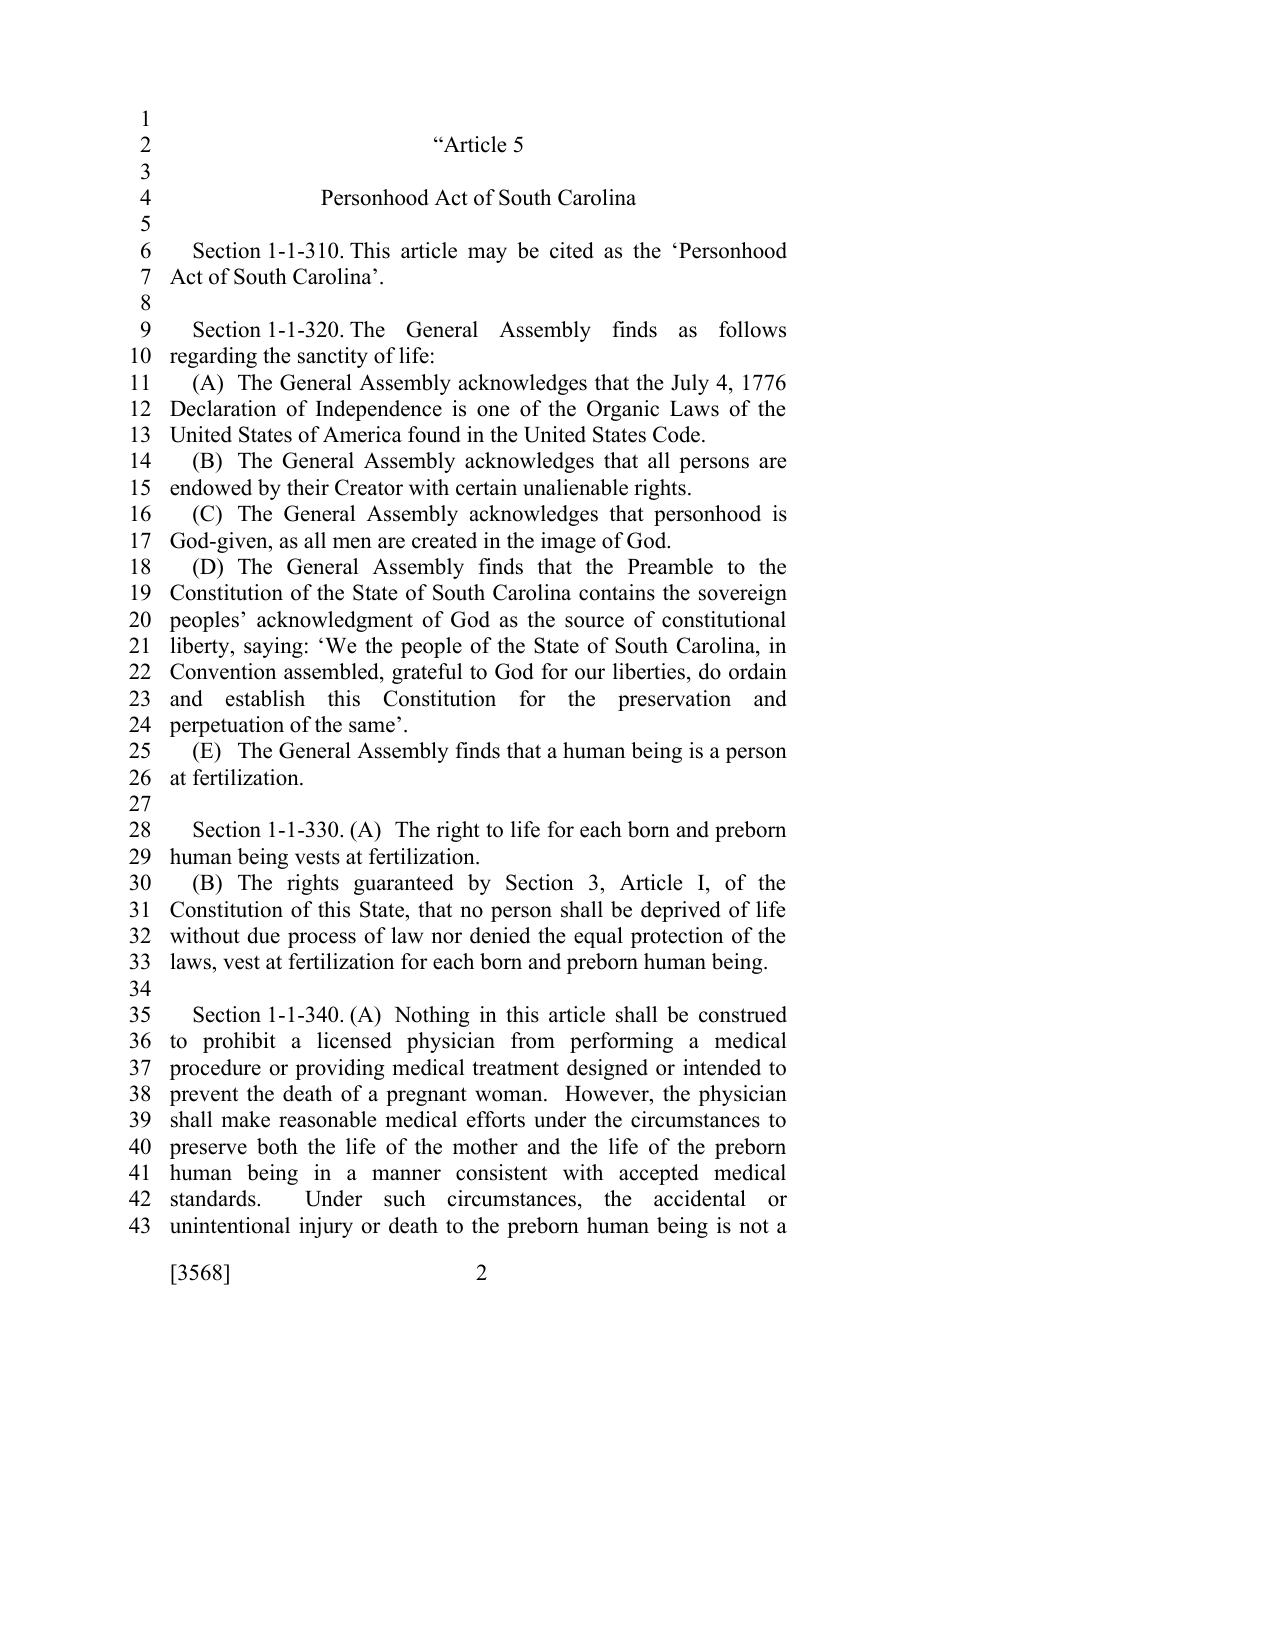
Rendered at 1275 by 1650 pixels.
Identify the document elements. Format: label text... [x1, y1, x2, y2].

text Section 1-1-320. The General Assembly finds as follows regarding the sanctity of life: [169, 316, 787, 368]
text (A) The General Assembly acknowledges that the July 4, 1776 Declaration of Independence is one of the Organic Laws of the United States of America found in the United States Code. [169, 368, 787, 448]
text Section 1-1-310. This article may be cited as the ‘Personhood Act of South Carolina’. [169, 237, 787, 289]
text (E) The General Assembly finds that a human being is a person at fertilization. [169, 737, 787, 790]
text Section 1-1-330. (A) The right to life for each born and preborn human being vests at fertilization. [169, 817, 787, 869]
text Personhood Act of South Carolina [169, 184, 787, 210]
text (B) The rights guaranteed by Section 3, Article I, of the Constitution of this State, that no person shall be deprived of life without due process of law nor denied the equal protection of the laws, vest at fertilization for each born and preborn human being. [169, 869, 787, 975]
text (C) The General Assembly acknowledges that personhood is God-given, as all men are created in the image of God. [169, 500, 787, 553]
text (B) The General Assembly acknowledges that all persons are endowed by their Creator with certain unalienable rights. [169, 448, 787, 500]
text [169, 1001, 787, 1238]
text (D) The General Assembly finds that the Preamble to the Constitution of the State of South Carolina contains the sovereign peoples’ acknowledgment of God as the source of constitutional liberty, saying: ‘We the people of the State of South Carolina, in Convention assembled, grateful to God for our liberties, do ordain and establish this Constitution for the preservation and perpetuation of the same’. [169, 553, 787, 737]
text “Article 5 [169, 131, 787, 158]
